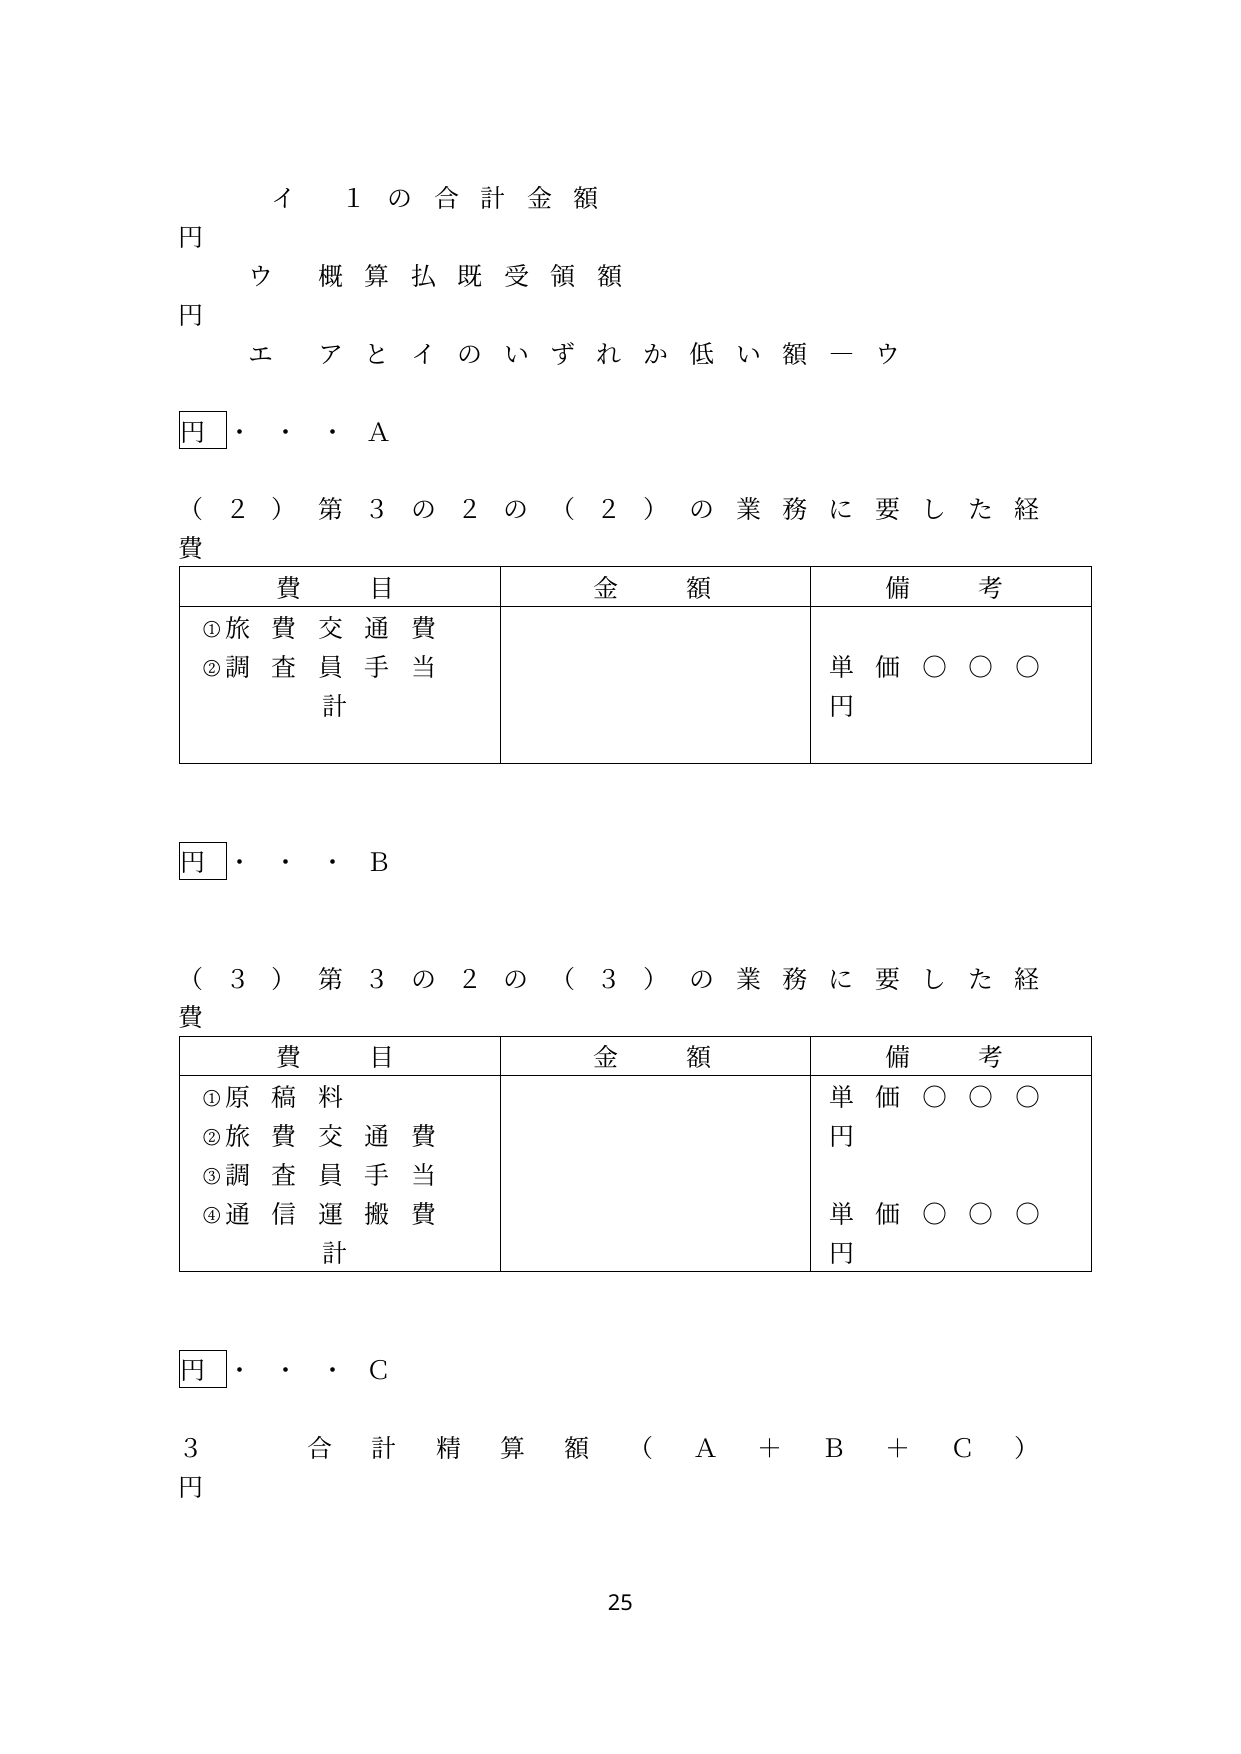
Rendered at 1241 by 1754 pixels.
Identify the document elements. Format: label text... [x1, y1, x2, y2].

table_header 金 額 [501, 567, 810, 606]
table_cell [501, 1076, 810, 1271]
table_header 金 額 [501, 1037, 810, 1075]
table_cell [501, 607, 810, 762]
table_header 費 目 [180, 567, 500, 606]
text イ １の合計金額 円 [179, 178, 1061, 255]
table_header 備 考 [811, 567, 1091, 606]
table_cell 単価○○○円 [811, 607, 1091, 762]
text （３）第３の２の（３）の業務に要した経費 [179, 958, 1061, 1036]
text 円・・・Ａ [179, 372, 1061, 449]
text ウ 概算払既受領額 円 [179, 255, 1061, 333]
text 円・・・Ｃ [179, 1311, 1061, 1388]
table_cell 単価○○○円 単価○○○円 [811, 1076, 1091, 1271]
table_cell ①原稿料 ②旅費交通費 ③調査員手当 ④通信運搬費 計 [180, 1076, 500, 1271]
text エ アとイのいずれか低い額―ウ [179, 333, 1061, 372]
table_cell ①旅費交通費 ②調査員手当 計 [180, 607, 500, 762]
table_header 備 考 [811, 1037, 1091, 1075]
text 円・・・Ｂ [179, 802, 1061, 880]
text （２）第３の２の（２）の業務に要した経費 [179, 488, 1061, 566]
text ３ 合計精算額（Ａ＋Ｂ＋Ｃ） 円 [179, 1427, 1061, 1505]
table_header 費 目 [180, 1037, 500, 1075]
